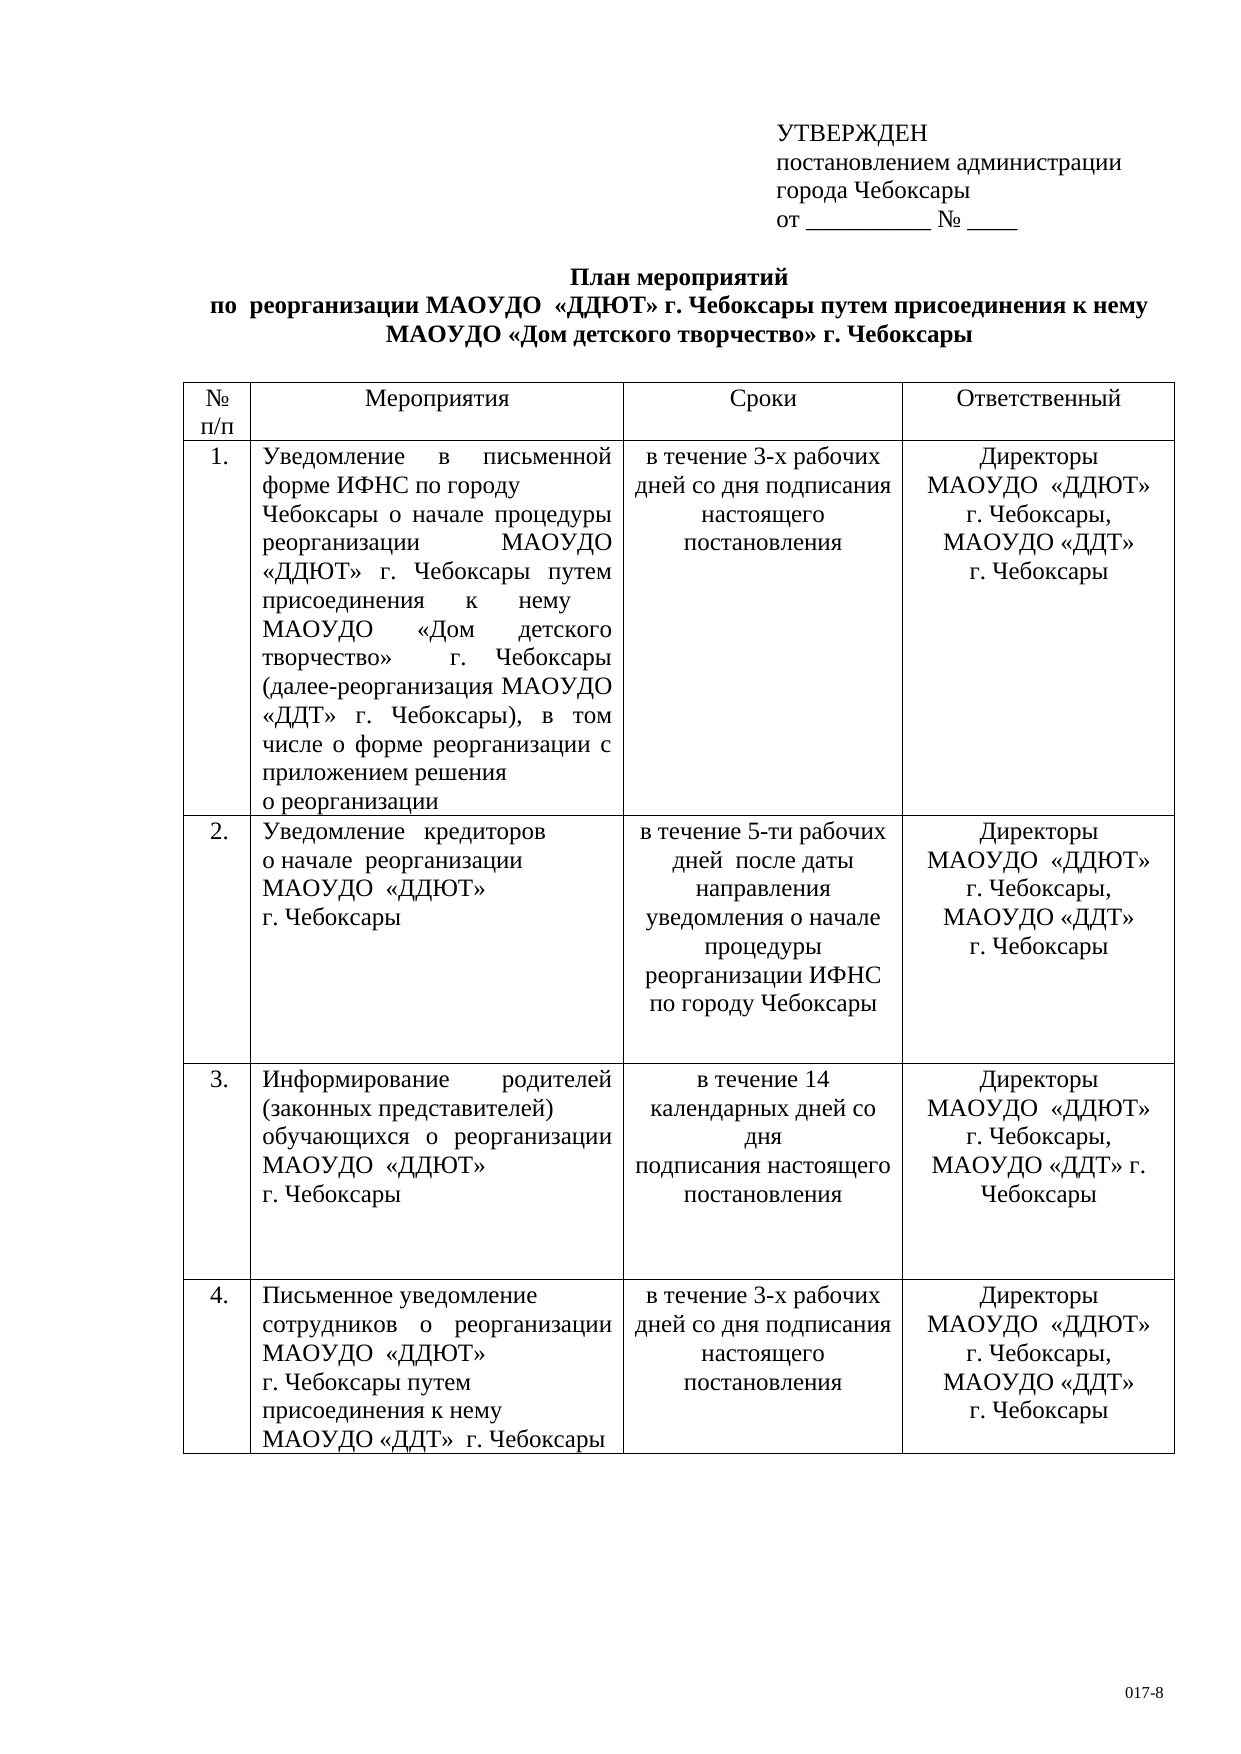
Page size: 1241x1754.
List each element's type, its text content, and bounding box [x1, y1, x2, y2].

table_cell Уведомление кредиторов о начале реорганизации МАОУДО «ДДЮТ» г. Чебоксары [251, 816, 623, 1063]
table_header Ответственный [903, 383, 1174, 440]
table_header Сроки [624, 383, 902, 440]
table_cell Директоры МАОУДО «ДДЮТ» г. Чебоксары, МАОУДО «ДДТ» г. Чебоксары [903, 1064, 1174, 1279]
text УТВЕРЖДЕН [776, 118, 1163, 147]
text по реорганизации МАОУДО «ДДЮТ» г. Чебоксары путем присоединения к нему МАОУДО «Дом детского творчество» г. Чебоксары [195, 291, 1163, 348]
table_cell в течение 3-х рабочих дней со дня подписания настоящего постановления [624, 1280, 902, 1453]
table_header Мероприятия [251, 383, 623, 440]
text постановлением администрации [776, 147, 1163, 176]
table_cell Информирование родителей (законных представителей) обучающихся о реорганизации МАОУДО «ДДЮТ» г. Чебоксары [251, 1064, 623, 1279]
text города Чебоксары [776, 176, 1163, 204]
table_header № п/п [184, 383, 250, 440]
table_cell Письменное уведомление сотрудников о реорганизации МАОУДО «ДДЮТ» г. Чебоксары путем присоединения к нему МАОУДО «ДДТ» г. Чебоксары [251, 1280, 623, 1453]
table_cell в течение 3-х рабочих дней со дня подписания настоящего постановления [624, 441, 902, 815]
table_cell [903, 1280, 1174, 1453]
table_cell [184, 816, 250, 1063]
table_cell [184, 1280, 250, 1453]
table_cell [184, 441, 250, 815]
table_cell Уведомление в письменной форме ИФНС по городу Чебоксары о начале процедуры реорганизации МАОУДО «ДДЮТ» г. Чебоксары путем присоединения к нему МАОУДО «Дом детского творчество» г. Чебоксары (далее-реорганизация МАОУДО «ДДТ» г. Чебоксары), в том числе о форме реорганизации с приложением решения о реорганизации [251, 441, 623, 815]
table_cell в течение 14 календарных дней со дня подписания настоящего постановления [624, 1064, 902, 1279]
table_cell Директоры МАОУДО «ДДЮТ» г. Чебоксары, МАОУДО «ДДТ» г. Чебоксары [903, 441, 1174, 815]
table_cell в течение 5-ти рабочих дней после даты направления уведомления о начале процедуры реорганизации ИФНС по городу Чебоксары [624, 816, 902, 1063]
text План мероприятий [195, 262, 1163, 291]
table_cell [184, 1064, 250, 1279]
text от __________ № ____ [776, 204, 1163, 233]
table_cell Директоры МАОУДО «ДДЮТ» г. Чебоксары, МАОУДО «ДДТ» г. Чебоксары [903, 816, 1174, 1063]
